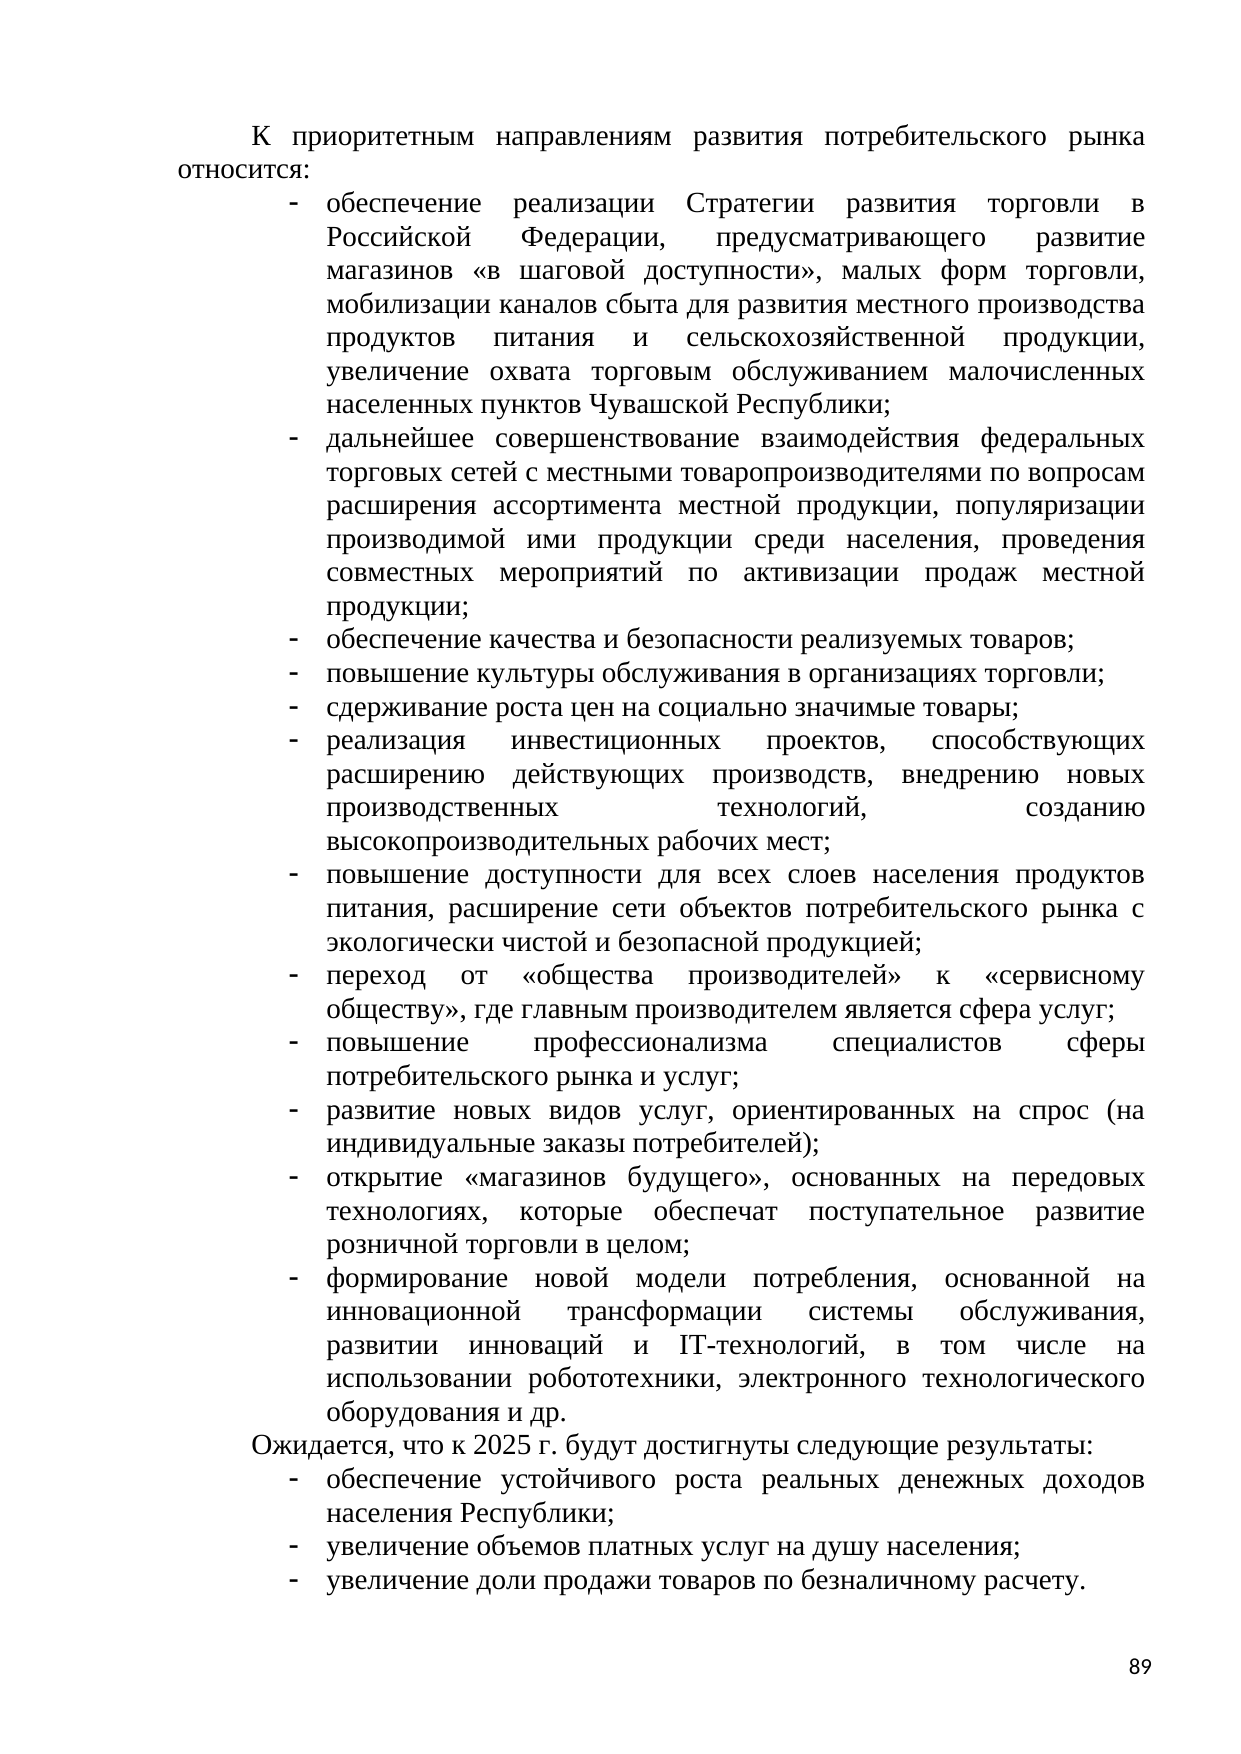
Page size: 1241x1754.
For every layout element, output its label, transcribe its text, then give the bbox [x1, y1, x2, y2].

list увеличение объемов платных услуг на душу населения; [288, 1528, 1146, 1562]
list повышение доступности для всех слоев населения продуктов питания, расширение сети объектов потребительского рынка с экологически чистой и безопасной продукцией; [288, 857, 1146, 957]
text К приоритетным направлениям развития потребительского рынка относится: [177, 118, 1146, 185]
list обеспечение качества и безопасности реализуемых товаров; [288, 621, 1146, 655]
list переход от «общества производителей» к «сервисному обществу», где главным производителем является сфера услуг; [288, 957, 1146, 1024]
list сдерживание роста цен на социально значимые товары; [288, 689, 1146, 722]
list дальнейшее совершенствование взаимодействия федеральных торговых сетей с местными товаропроизводителями по вопросам расширения ассортимента местной продукции, популяризации производимой ими продукции среди населения, проведения совместных мероприятий по активизации продаж местной продукции; [288, 420, 1146, 621]
list увеличение доли продажи товаров по безналичному расчету. [288, 1562, 1146, 1596]
list обеспечение реализации Стратегии развития торговли в Российской Федерации, предусматривающего развитие магазинов «в шаговой доступности», малых форм торговли, мобилизации каналов сбыта для развития местного производства продуктов питания и сельскохозяйственной продукции, увеличение охвата торговым обслуживанием малочисленных населенных пунктов Чувашской Республики; [288, 185, 1146, 420]
text Ожидается, что к 2025 г. будут достигнуты следующие результаты: [177, 1427, 1146, 1461]
list открытие «магазинов будущего», основанных на передовых технологиях, которые обеспечат поступательное развитие розничной торговли в целом; [288, 1159, 1146, 1260]
list повышение культуры обслуживания в организациях торговли; [288, 655, 1146, 689]
list повышение профессионализма специалистов сферы потребительского рынка и услуг; [288, 1024, 1146, 1092]
list обеспечение устойчивого роста реальных денежных доходов населения Республики; [288, 1461, 1146, 1528]
list формирование новой модели потребления, основанной на инновационной трансформации системы обслуживания, развитии инноваций и IT-технологий, в том числе на использовании робототехники, электронного технологического оборудования и др. [288, 1260, 1146, 1427]
list реализация инвестиционных проектов, способствующих расширению действующих производств, внедрению новых производственных технологий, созданию высокопроизводительных рабочих мест; [288, 722, 1146, 857]
list развитие новых видов услуг, ориентированных на спрос (на индивидуальные заказы потребителей); [288, 1092, 1146, 1159]
